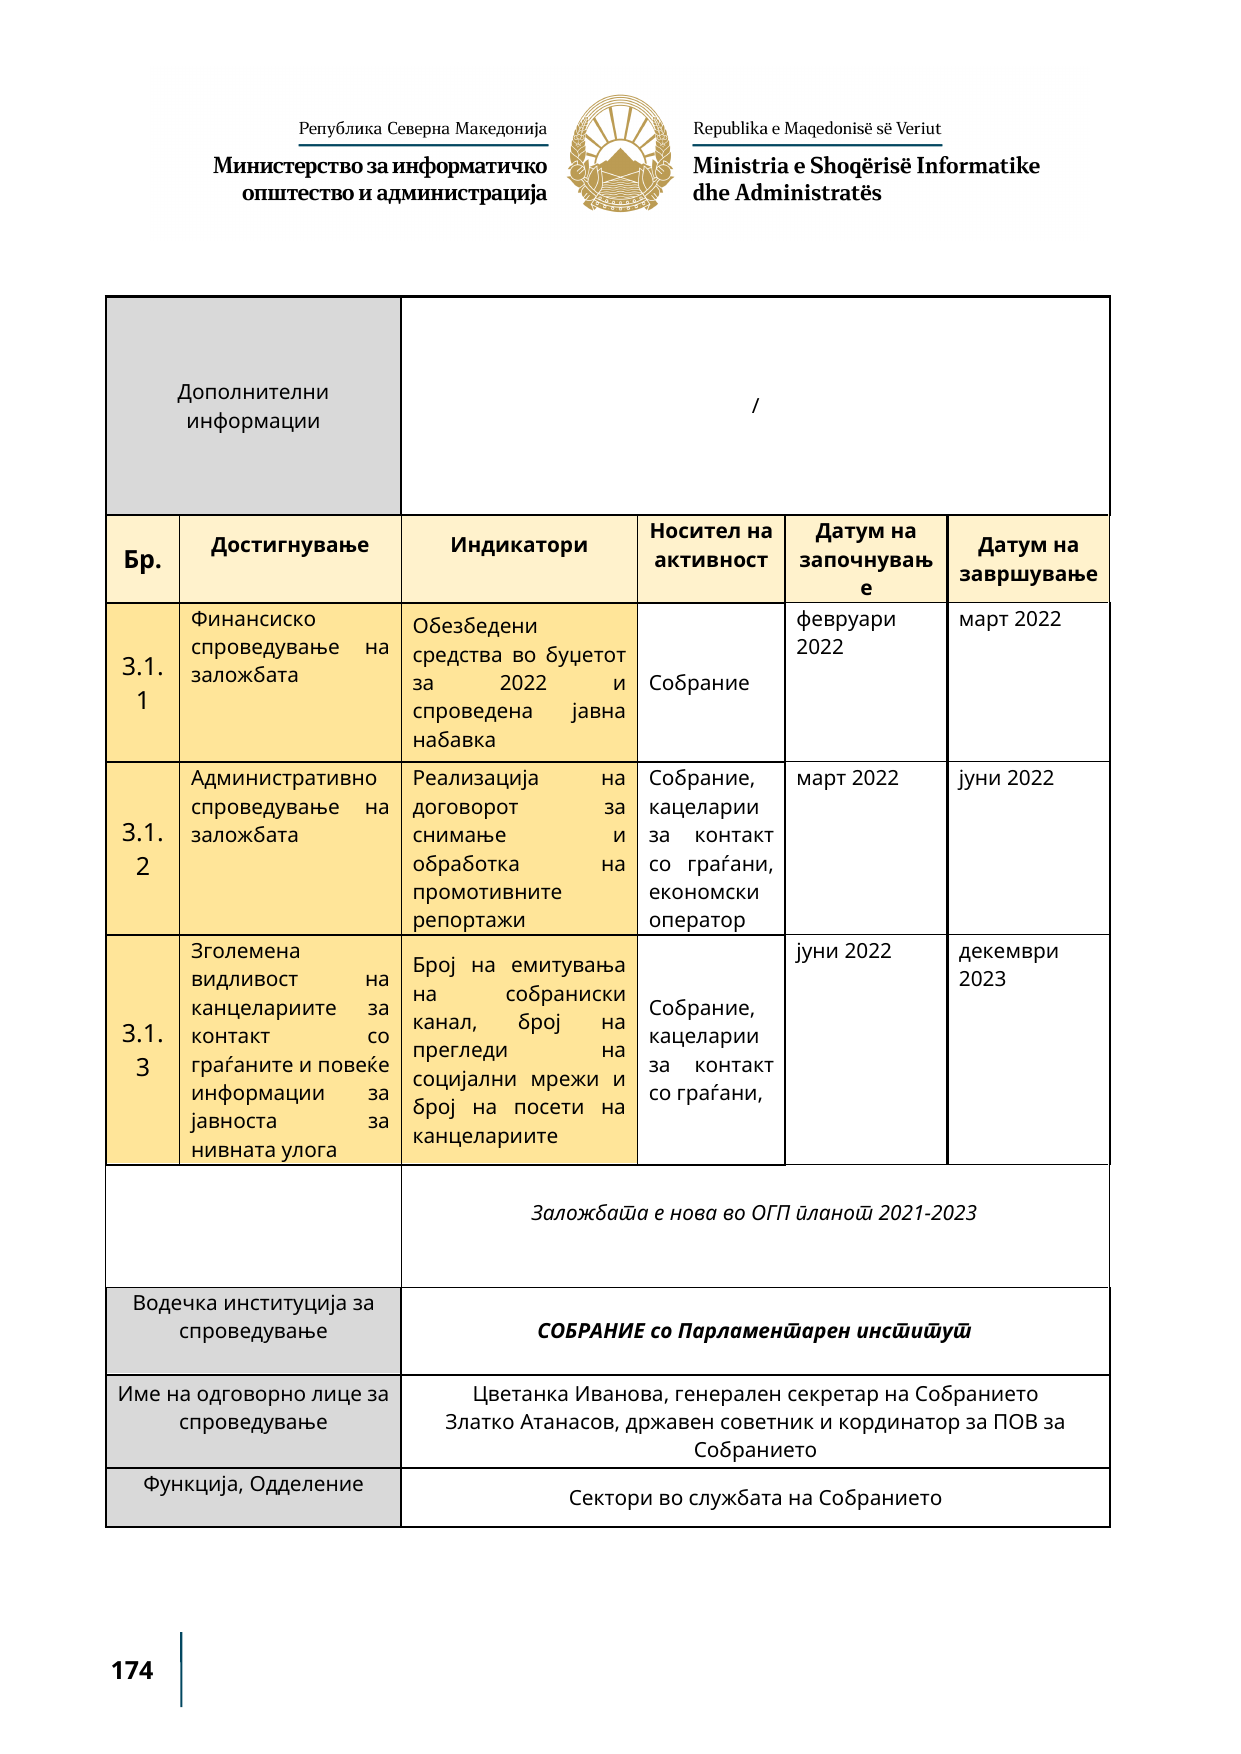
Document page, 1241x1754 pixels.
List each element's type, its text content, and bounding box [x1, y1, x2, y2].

table_cell декември 2023 [949, 935, 1109, 1163]
table_cell / [402, 298, 1109, 514]
table_cell јуни 2022 [786, 935, 946, 1163]
table_cell Водечка институција за спроведување [107, 1288, 400, 1373]
table_cell Функција, Одделение [107, 1469, 400, 1526]
table_cell СОБРАНИЕ со Парламентарен институт [402, 1287, 1109, 1373]
table_cell Бр. [107, 516, 179, 602]
table_cell јуни 2022 [949, 762, 1109, 934]
table_cell Индикатори [402, 516, 637, 602]
table_cell Административно спроведување на заложбата [180, 763, 401, 934]
table_cell Заложбата е нова во ОГП планот 2021-2023 [402, 1164, 1109, 1287]
table_cell 3.1.3 [107, 936, 179, 1163]
table_cell 3.1.1 [107, 604, 179, 761]
table_cell Број на емитувања на собраниски канал, број на прегледи на социјални мрежи и број на посети на канцелариите [402, 936, 637, 1163]
table_cell Носител на активност [638, 516, 784, 602]
table_cell Датум на завршување [949, 514, 1109, 602]
table_cell Сектори во службата на Собранието [402, 1469, 1109, 1526]
table_cell Собрание [638, 604, 784, 761]
picture [150, 66, 1091, 241]
table_cell Собрание, кацеларии за контакт со граѓани, [638, 936, 784, 1163]
table_cell Име на одговорно лице за спроведување [107, 1376, 400, 1467]
table_cell март 2022 [786, 762, 946, 934]
table_cell Цветанка Иванова, генерален секретар на Собранието Златко Атанасов, државен советник и кординатор за ПОВ за Собранието [402, 1376, 1109, 1467]
table_cell Финансиско спроведување на заложбата [180, 604, 401, 761]
table_cell [106, 1166, 401, 1287]
table_cell март 2022 [949, 602, 1109, 761]
table_cell Реализација на договорот за снимање и обработка на промотивните репортажи [402, 763, 637, 934]
table_cell Зголемена видливост на канцелариите за контакт со граѓаните и повеќе информации за јавноста за нивната улога [180, 936, 401, 1163]
table_cell февруари 2022 [786, 603, 946, 761]
table_cell 3.1.2 [107, 763, 179, 934]
table_cell Датум на започнување [786, 516, 946, 602]
table_cell Обезбедени средства во буџетот за 2022 и спроведена јавна набавка [402, 604, 637, 761]
table_cell Дополнителни информации [107, 298, 400, 514]
table_cell Собрание, кацеларии за контакт со граѓани, економски оператор [638, 763, 784, 934]
table_cell Достигнување [180, 516, 401, 602]
